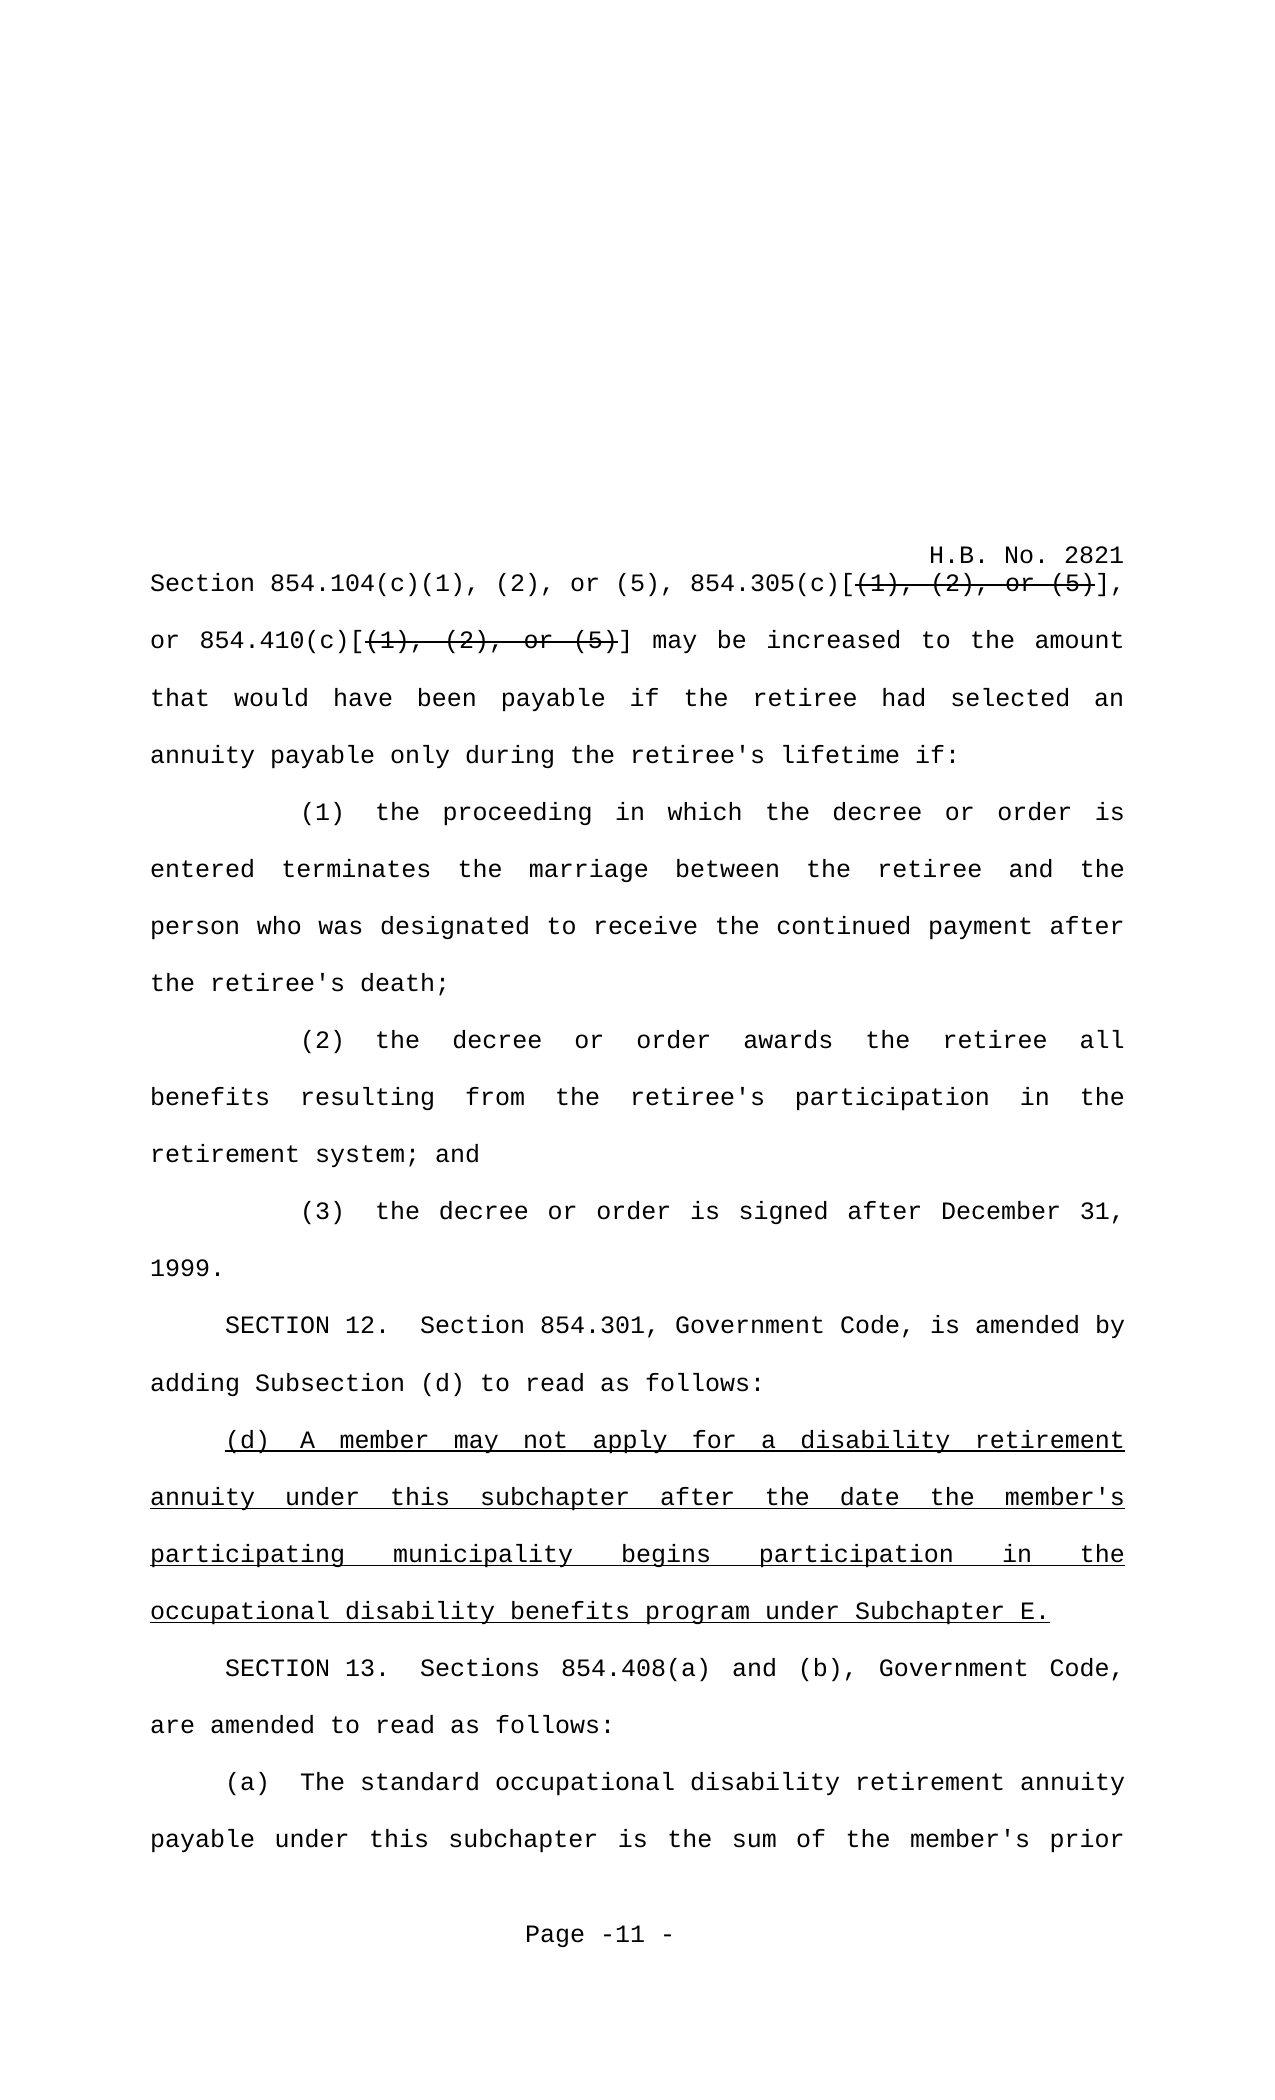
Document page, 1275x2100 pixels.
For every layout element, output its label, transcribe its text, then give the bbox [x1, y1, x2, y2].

text (d) A member may not apply for a disability retirement annuity under this subchapter after the date the member's participating municipality begins participation in the occupational disability benefits program under Subchapter E. [150, 1566, 1125, 1627]
text (d) A member may not apply for a disability retirement annuity under this subchapter after the date the member's participating municipality begins participation in the occupational disability benefits program under Subchapter E. [150, 1509, 1125, 1565]
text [150, 571, 1125, 771]
text (3) the decree or order is signed after December 31, 1999. [150, 1199, 1125, 1284]
text (1) the proceeding in which the decree or order is entered terminates the marriage between the retiree and the person who was designated to receive the continued payment after the retiree's death; [150, 799, 1125, 999]
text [150, 1769, 1125, 1855]
text (2) the decree or order awards the retiree all benefits resulting from the retiree's participation in the retirement system; and [150, 1027, 1125, 1170]
text SECTION 12. Section 854.301, Government Code, is amended by adding Subsection (d) to read as follows: [150, 1313, 1125, 1398]
text SECTION 13. Sections 854.408(a) and (b), Government Code, are amended to read as follows: [150, 1655, 1125, 1741]
text (d) A member may not apply for a disability retirement annuity under this subchapter after the date the member's participating municipality begins participation in the occupational disability benefits program under Subchapter E. [150, 1427, 1125, 1508]
